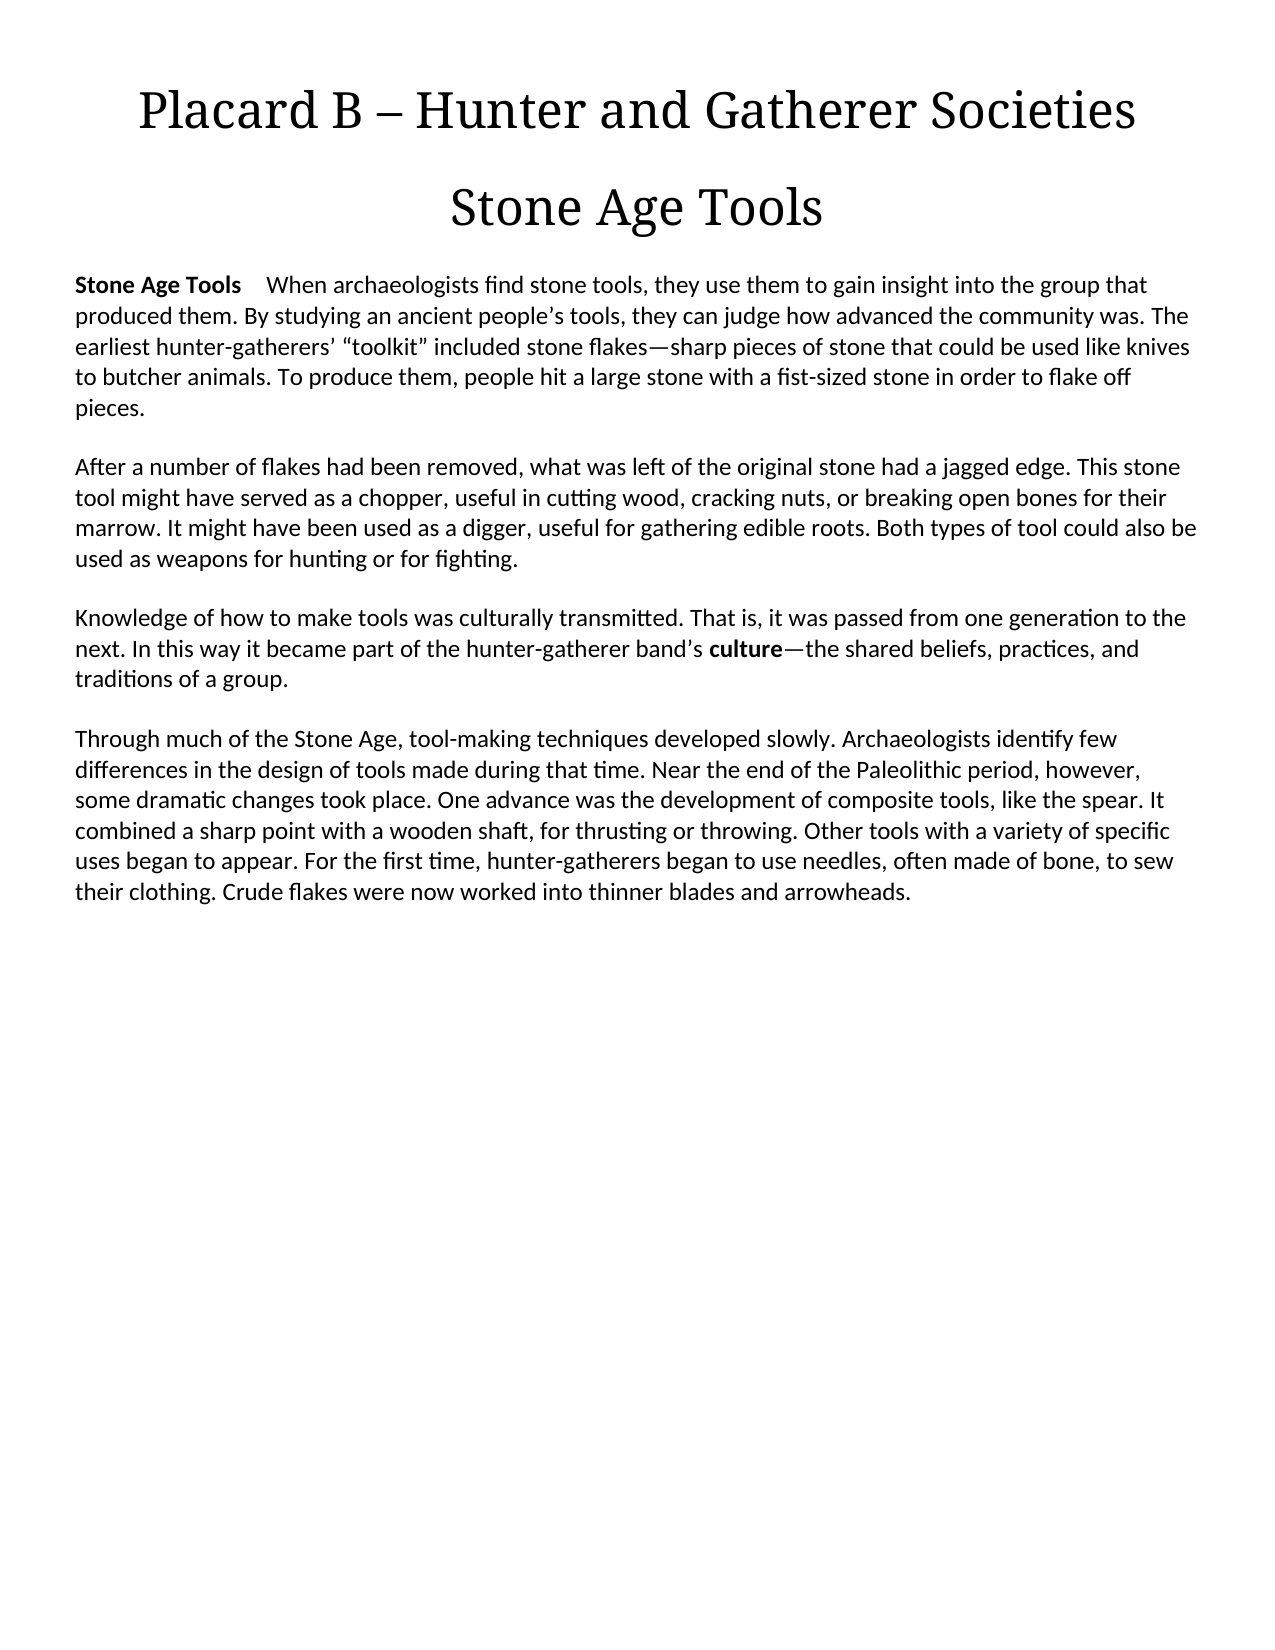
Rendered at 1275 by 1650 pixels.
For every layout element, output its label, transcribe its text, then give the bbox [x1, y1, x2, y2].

text Stone Age Tools [75, 172, 1200, 240]
text Knowledge of how to make tools was culturally transmitted. That is, it was passed from one generation to the next. In this way it became part of the hunter-gatherer band’s culture—the shared beliefs, practices, and traditions of a group. [75, 603, 1200, 694]
text After a number of flakes had been removed, what was left of the original stone had a jagged edge. This stone tool might have served as a chopper, useful in cutting wood, cracking nuts, or breaking open bones for their marrow. It might have been used as a digger, useful for gathering edible roots. Both types of tool could also be used as weapons for hunting or for fighting. [75, 451, 1200, 573]
text Placard B – Hunter and Gatherer Societies [75, 75, 1200, 143]
text Stone Age Tools When archaeologists find stone tools, they use them to gain insight into the group that produced them. By studying an ancient people’s tools, they can judge how advanced the community was. The earliest hunter-gatherers’ “toolkit” included stone flakes—sharp pieces of stone that could be used like knives to butcher animals. To produce them, people hit a large stone with a fist-sized stone in order to flake off pieces. [75, 269, 1200, 422]
text Through much of the Stone Age, tool-making techniques developed slowly. Archaeologists identify few differences in the design of tools made during that time. Near the end of the Paleolithic period, however, some dramatic changes took place. One advance was the development of composite tools, like the spear. It combined a sharp point with a wooden shaft, for thrusting or throwing. Other tools with a variety of specific uses began to appear. For the first time, hunter-gatherers began to use needles, often made of bone, to sew their clothing. Crude flakes were now worked into thinner blades and arrowheads. [75, 723, 1200, 906]
